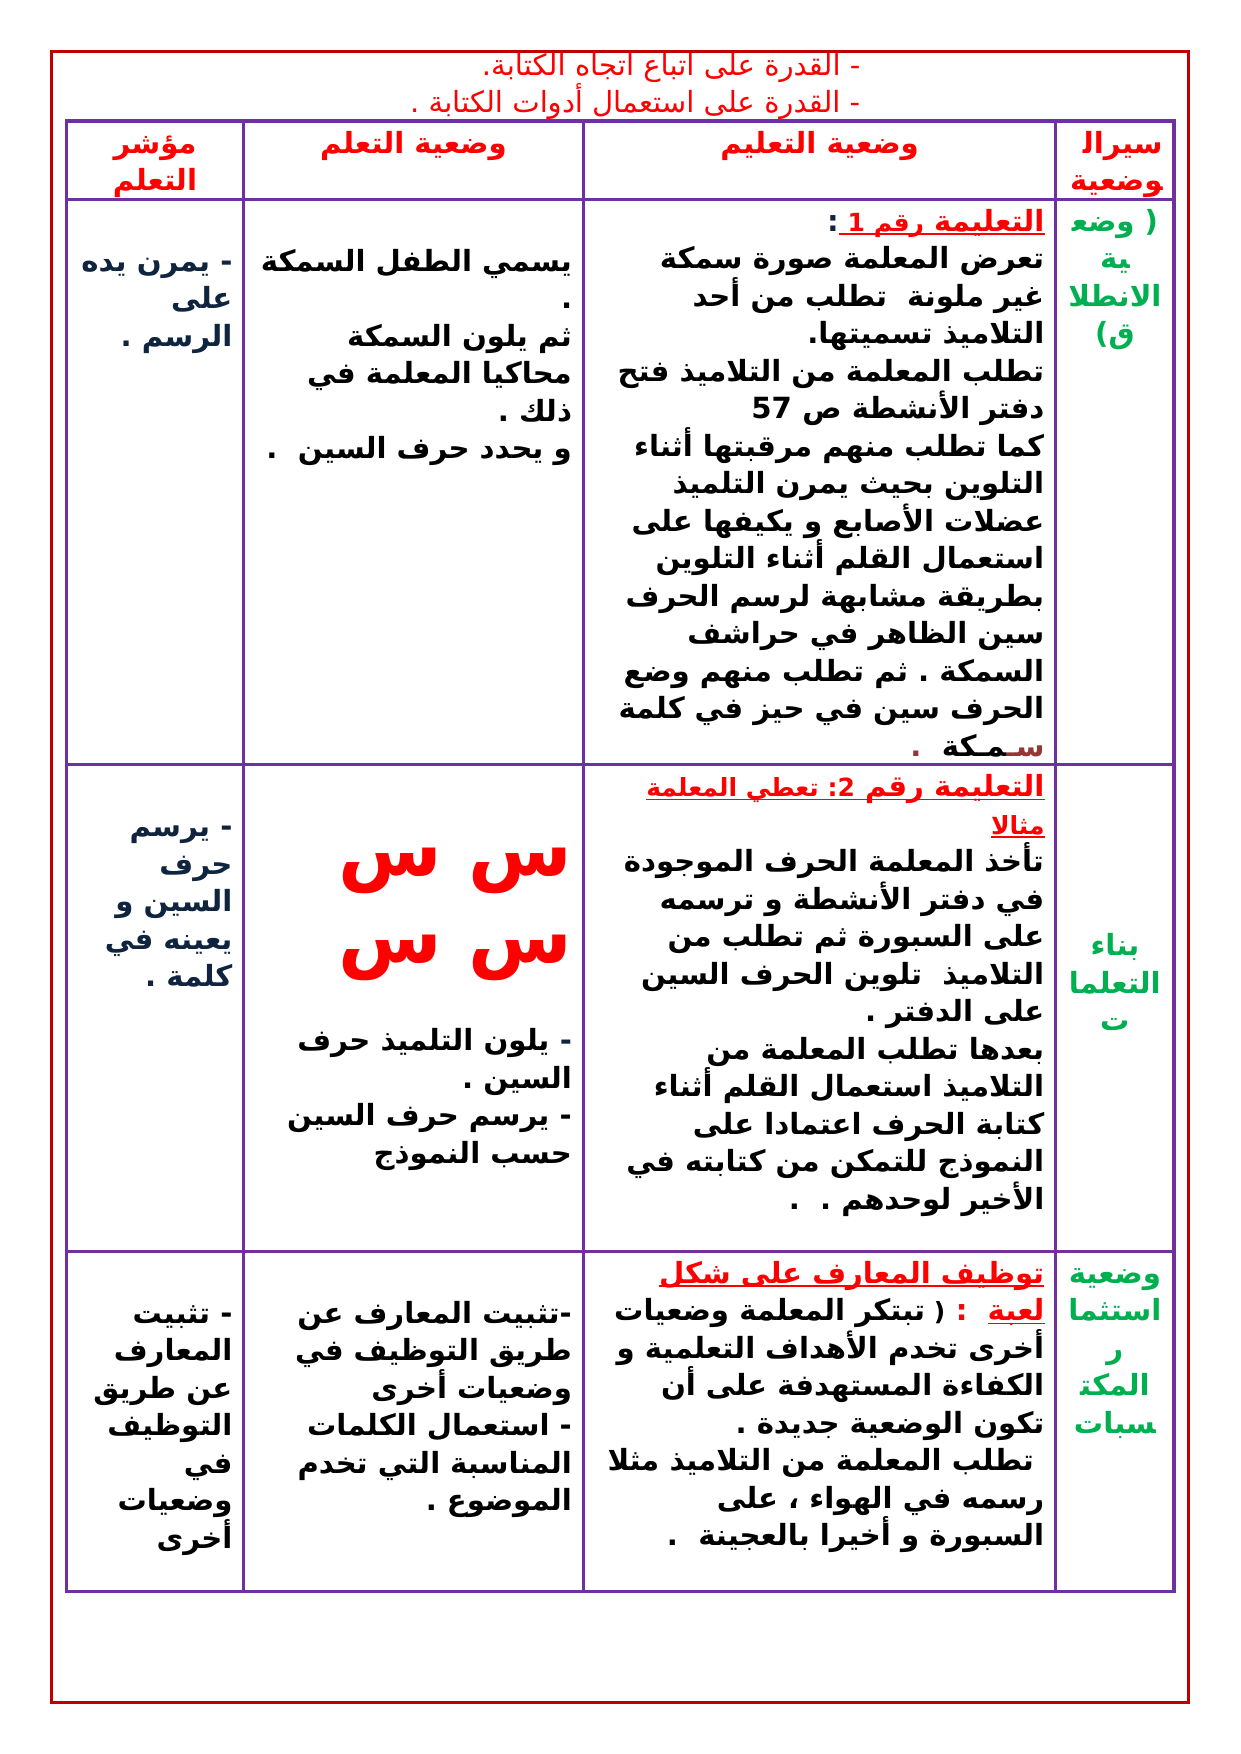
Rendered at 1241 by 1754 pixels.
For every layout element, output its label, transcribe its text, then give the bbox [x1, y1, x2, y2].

table_cell - يمرن يده على الرسم . [68, 201, 242, 763]
table_cell التعليمة رقم 1 : تعرض المعلمة صورة سمكة غير ملونة تطلب من أحد التلاميذ تسميتها. تطلب المعلمة من التلاميذ فتح دفتر الأنشطة ص 57 كما تطلب منهم مرقبتها أثناء التلوين بحيث يمرن التلميذ عضلات الأصابع و يكيفها على استعمال القلم أثناء التلوين بطريقة مشابهة لرسم الحرف سين الظاهر في حراشف السمكة . ثم تطلب منهم وضع الحرف سين في حيز في كلمة سـمـكة . [585, 201, 1054, 763]
table_header وضعية التعلم [245, 123, 582, 197]
table_cell التعليمة رقم 2: تعطي المعلمة مثالا تأخذ المعلمة الحرف الموجودة في دفتر الأنشطة و ترسمه على السبورة ثم تطلب من التلاميذ تلوين الحرف السين على الدفتر . بعدها تطلب المعلمة من التلاميذ استعمال القلم أثناء كتابة الحرف اعتمادا على النموذج للتمكن من كتابته في الأخير لوحدهم . . [585, 766, 1054, 1249]
text - القدرة على استعمال أدوات الكتابة . [148, 82, 1093, 119]
table_cell - يرسم حرف السين و يعينه في كلمة . [68, 766, 242, 1249]
table_cell بناء التعلمات [1057, 766, 1172, 1249]
table_header وضعية التعليم [585, 123, 1054, 197]
table_header مؤشر التعلم [68, 123, 242, 197]
text - القدرة على اتباع اتجاه الكتابة. [148, 53, 1093, 82]
table_header سيرالوضعية [1057, 123, 1172, 197]
table_cell -تثبيت المعارف عن طريق التوظيف في وضعيات أخرى - استعمال الكلمات المناسبة التي تخدم الموضوع . [245, 1253, 582, 1590]
table_cell توظيف المعارف على شكل لعبة : ( تبتكر المعلمة وضعيات أخرى تخدم الأهداف التعلمية و الكفاءة المستهدفة على أن تكون الوضعية جديدة . تطلب المعلمة من التلاميذ مثلا رسمه في الهواء ، على السبورة و أخيرا بالعجينة . [585, 1253, 1054, 1590]
table_cell - تثبيت المعارف عن طريق التوظيف في وضعيات أخرى [68, 1253, 242, 1590]
table_cell ( وضعية الانطلاق) [1057, 201, 1172, 763]
table_cell يسمي الطفل السمكة . ثم يلون السمكة محاكيا المعلمة في ذلك . و يحدد حرف السين . [245, 201, 582, 763]
table_cell وضعية استثمار المكتسبات [1057, 1253, 1172, 1590]
table_cell س س س س - يلون التلميذ حرف السين . - يرسم حرف السين حسب النموذج [245, 766, 582, 1249]
